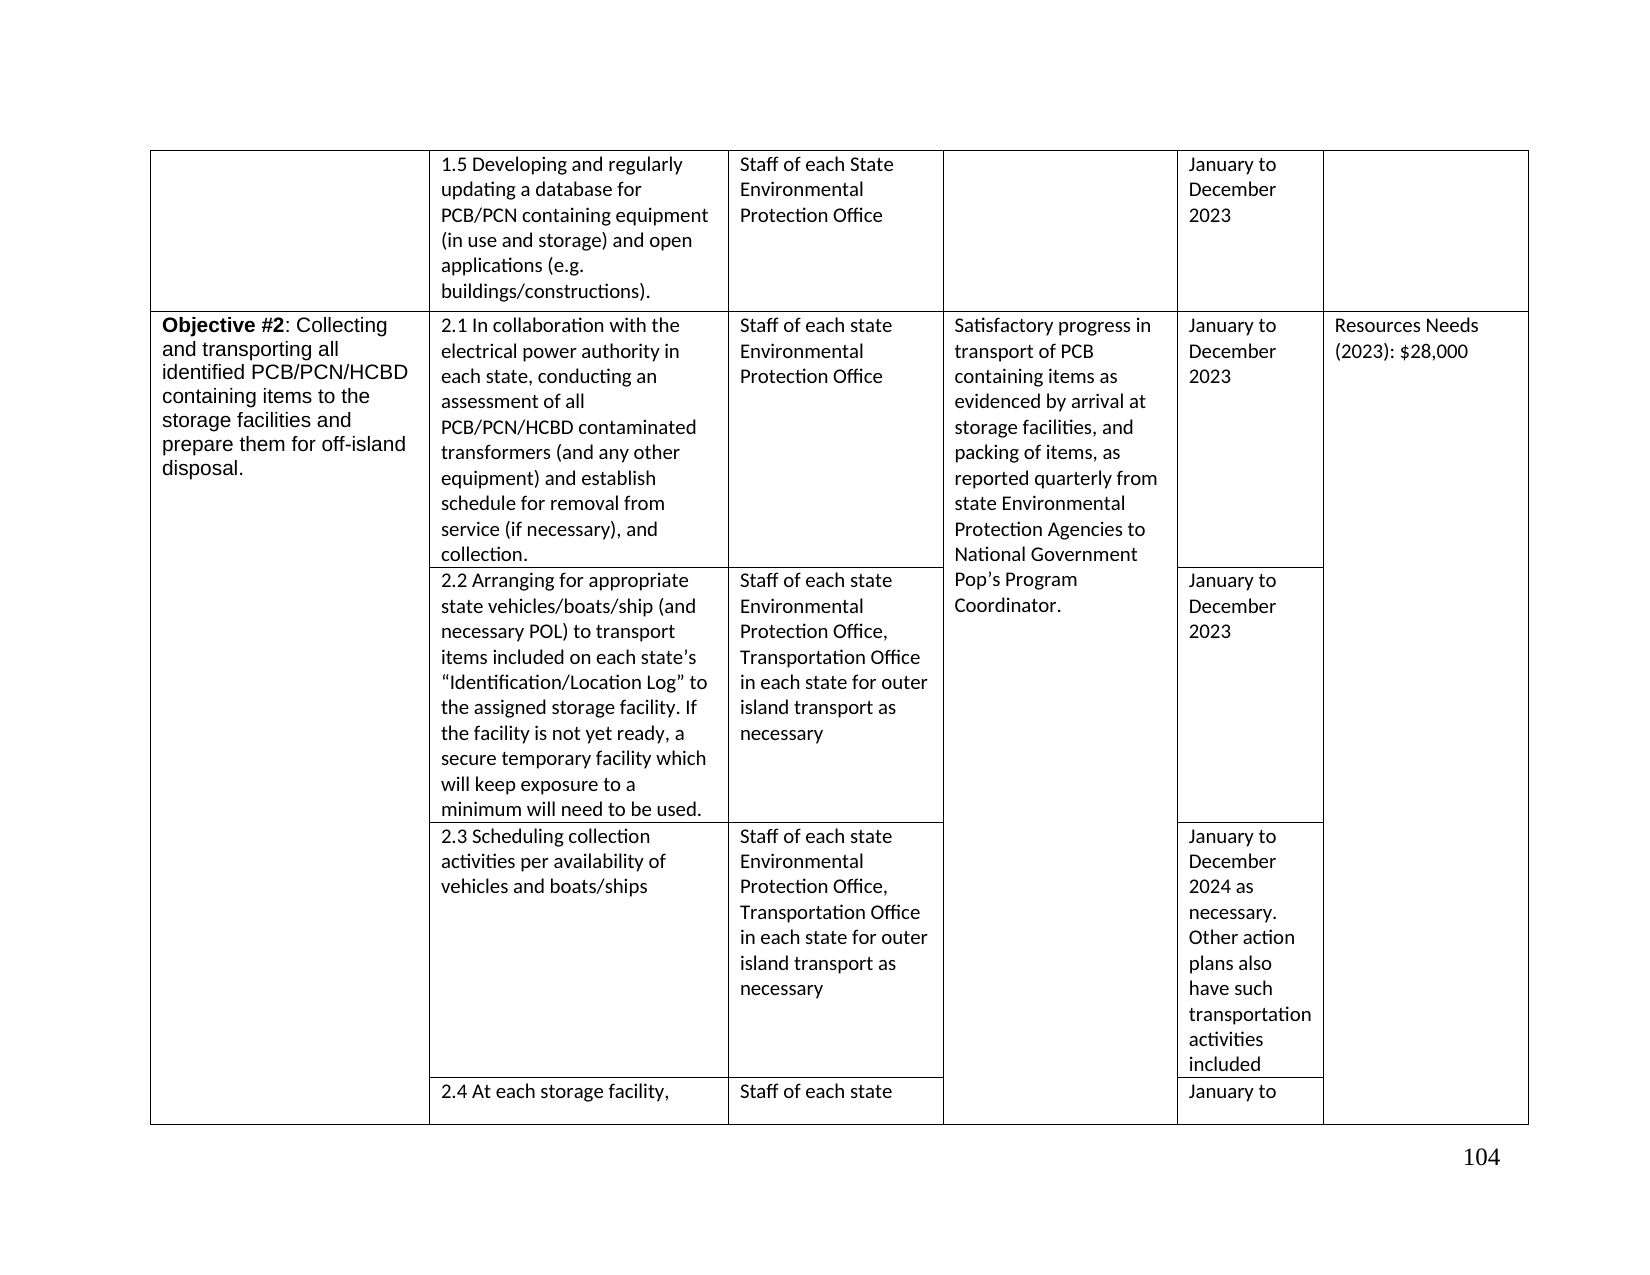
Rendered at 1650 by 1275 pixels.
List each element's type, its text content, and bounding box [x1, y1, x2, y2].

table_cell 1.5 Developing and regularly updating a database for PCB/PCN containing equipment (in use and storage) and open applications (e.g. buildings/constructions). [430, 151, 728, 311]
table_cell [729, 1078, 943, 1124]
table_cell Objective #2: Collecting and transporting all identified PCB/PCN/HCBD containing items to the storage facilities and prepare them for off-island disposal. [151, 312, 429, 1124]
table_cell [430, 1078, 728, 1124]
table_cell Staff of each state Environmental Protection Office, Transportation Office in each state for outer island transport as necessary [729, 568, 943, 822]
table_cell 2.3 Scheduling collection activities per availability of vehicles and boats/ships [430, 823, 728, 1077]
table_cell Staff of each state Environmental Protection Office, Transportation Office in each state for outer island transport as necessary [729, 823, 943, 1077]
table_cell Staff of each State Environmental Protection Office [729, 151, 943, 311]
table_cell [1178, 1078, 1323, 1124]
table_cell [1178, 151, 1323, 311]
table_cell Resources Needs (2023): $28,000 [1324, 312, 1528, 1124]
table_cell 2.1 In collaboration with the electrical power authority in each state, conducting an assessment of all PCB/PCN/HCBD contaminated transformers (and any other equipment) and establish schedule for removal from service (if necessary), and collection. [430, 312, 728, 567]
table_cell January to December 2023 [1178, 568, 1323, 822]
table_cell [944, 151, 1177, 311]
table_cell 2.2 Arranging for appropriate state vehicles/boats/ship (and necessary POL) to transport items included on each state’s “Identification/Location Log” to the assigned storage facility. If the facility is not yet ready, a secure temporary facility which will keep exposure to a minimum will need to be used. [430, 568, 728, 822]
table_cell January to December 2024 as necessary. Other action plans also have such transportation activities included [1178, 823, 1323, 1077]
table_cell Satisfactory progress in transport of PCB containing items as evidenced by arrival at storage facilities, and packing of items, as reported quarterly from state Environmental Protection Agencies to National Government Pop’s Program Coordinator. [944, 312, 1177, 1124]
table_cell January to December 2023 [1178, 312, 1323, 567]
table_cell Staff of each state Environmental Protection Office [729, 312, 943, 567]
